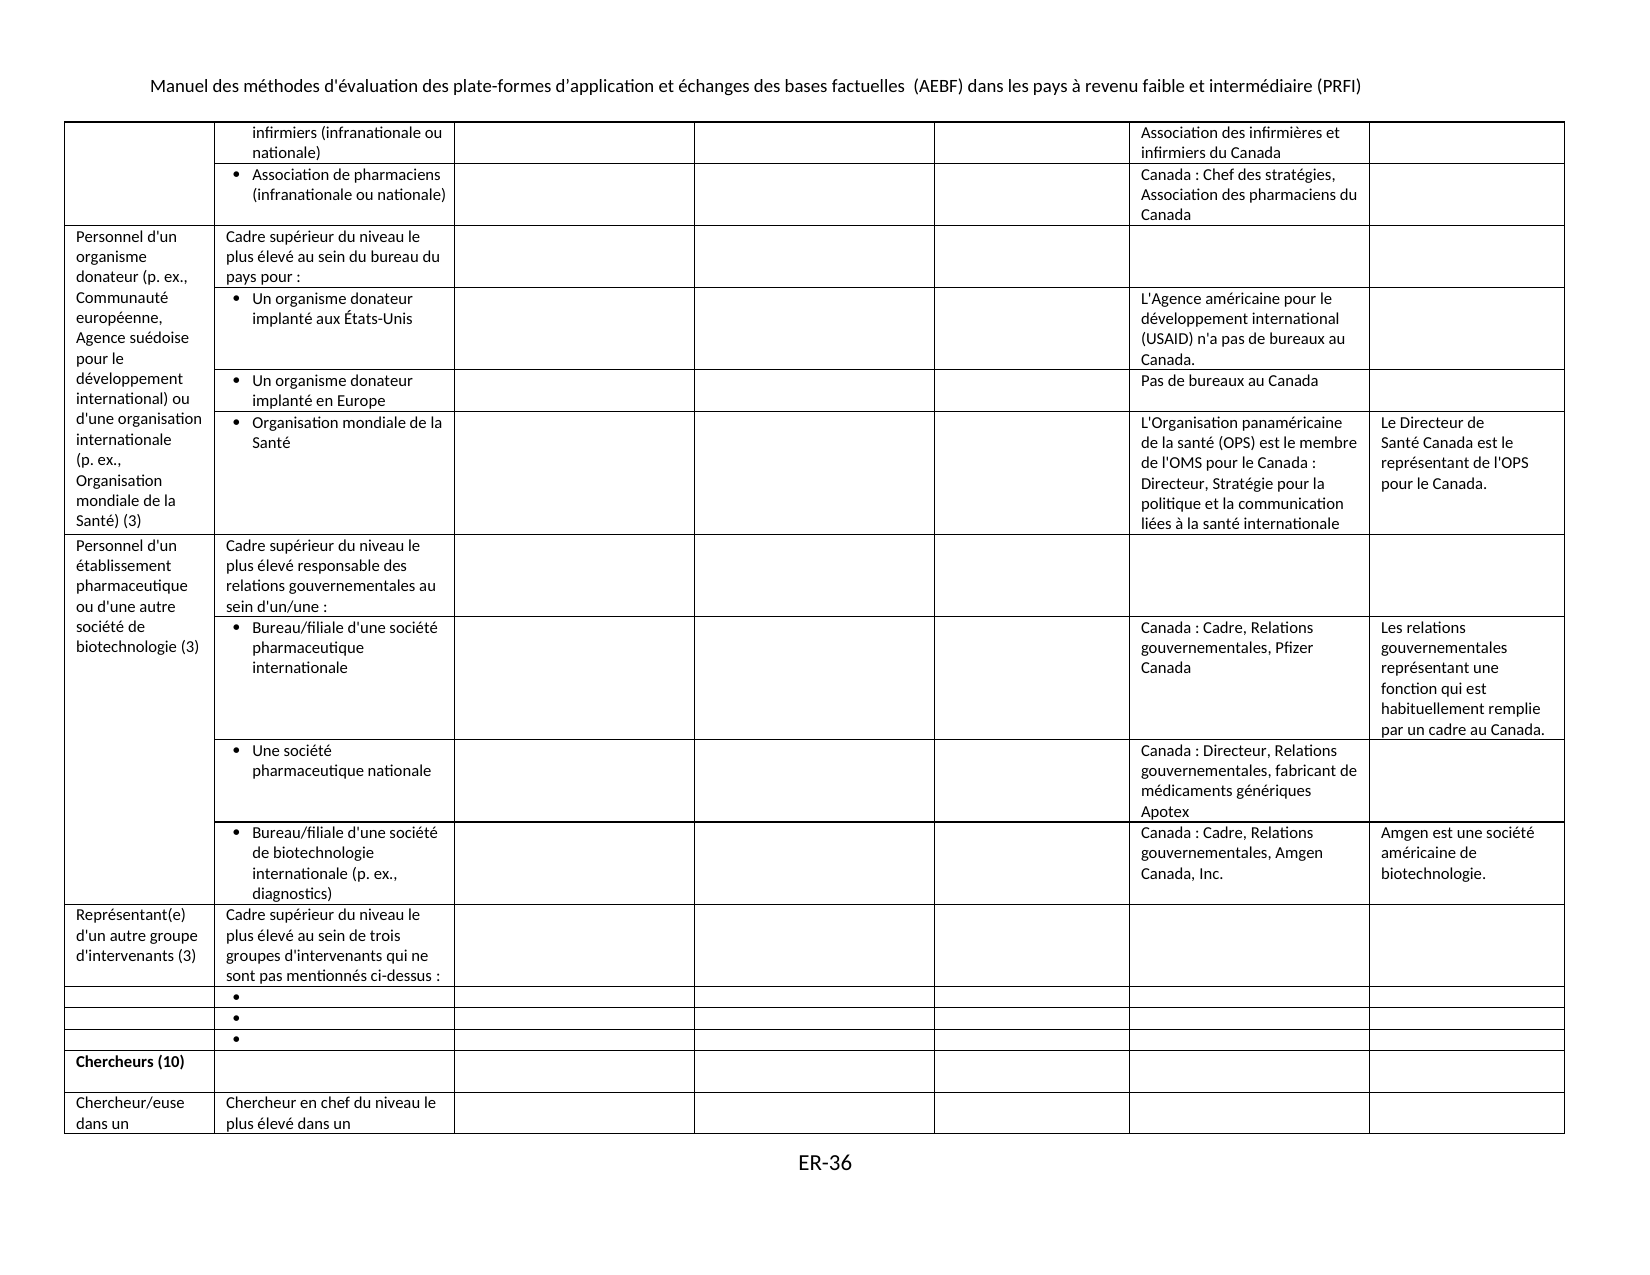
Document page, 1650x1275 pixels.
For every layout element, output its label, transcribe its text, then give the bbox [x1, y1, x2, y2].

table_cell Canada : Cadre, Relations gouvernementales, Amgen Canada, Inc. [1130, 823, 1369, 904]
table_cell [455, 412, 694, 534]
table_cell [935, 987, 1129, 1007]
table_cell Canada : Directeur, Relations gouvernementales, fabricant de médicaments génériques Apotex [1130, 740, 1369, 821]
table_cell [455, 1030, 694, 1050]
table_cell Cadre supérieur du niveau le plus élevé au sein de trois groupes d'intervenants qui ne sont pas mentionnés ci-dessus : [215, 905, 454, 986]
table_cell [935, 1008, 1129, 1029]
table_cell [455, 987, 694, 1007]
table_cell [695, 823, 934, 904]
table_cell [1370, 987, 1564, 1007]
table_cell Les relations gouvernementales représentant une fonction qui est habituellement remplie par un cadre au Canada. [1370, 617, 1564, 739]
table_cell [1130, 1008, 1369, 1029]
table_cell [455, 123, 694, 163]
table_cell [935, 370, 1129, 411]
table_cell [695, 740, 934, 821]
table_cell [935, 1051, 1129, 1092]
table_cell [455, 1093, 694, 1133]
table_cell Bureau/filiale d'une société de biotechnologie internationale (p. ex., diagnostics) [215, 823, 454, 904]
table_cell [455, 1051, 694, 1092]
table_cell [695, 1008, 934, 1029]
table_cell [65, 987, 214, 1007]
table_cell [455, 226, 694, 287]
table_cell [455, 617, 694, 739]
table_cell [935, 740, 1129, 821]
table_cell [935, 617, 1129, 739]
table_cell Pas de bureaux au Canada [1130, 370, 1369, 411]
table_cell [1130, 905, 1369, 986]
table_cell [1370, 1051, 1564, 1092]
table_cell [695, 288, 934, 369]
table_cell [695, 164, 934, 225]
table_cell Cadre supérieur du niveau le plus élevé responsable des relations gouvernementales au sein d'un/une : [215, 535, 454, 616]
table_cell [455, 164, 694, 225]
table_cell Canada : Cadre, Relations gouvernementales, Pfizer Canada [1130, 617, 1369, 739]
table_cell [215, 1008, 454, 1029]
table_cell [215, 123, 454, 163]
table_cell L'Organisation panaméricaine de la santé (OPS) est le membre de l'OMS pour le Canada : Directeur, Stratégie pour la politique et la communication liées à la santé internationale [1130, 412, 1369, 534]
table_cell [65, 1030, 214, 1050]
table_cell [1370, 1093, 1564, 1133]
table_cell [1370, 226, 1564, 287]
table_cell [1130, 123, 1369, 163]
table_cell [215, 1051, 454, 1092]
table_cell Association de pharmaciens (infranationale ou nationale) [215, 164, 454, 225]
table_cell [1130, 1051, 1369, 1092]
table_cell [935, 164, 1129, 225]
table_cell [1130, 1093, 1369, 1133]
table_cell Cadre supérieur du niveau le plus élevé au sein du bureau du pays pour : [215, 226, 454, 287]
table_cell [695, 987, 934, 1007]
table_cell [1130, 1030, 1369, 1050]
table_cell [455, 823, 694, 904]
table_cell [1370, 288, 1564, 369]
table_cell [1370, 370, 1564, 411]
table_cell [455, 535, 694, 616]
table_cell Représentant(e) d'un autre groupe d'intervenants (3) [65, 905, 214, 986]
table_cell [1370, 535, 1564, 616]
table_cell [935, 226, 1129, 287]
table_cell [935, 1030, 1129, 1050]
table_cell [455, 740, 694, 821]
table_cell [695, 226, 934, 287]
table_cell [65, 1093, 214, 1133]
table_cell Un organisme donateur implanté en Europe [215, 370, 454, 411]
table_cell [695, 617, 934, 739]
table_cell [455, 370, 694, 411]
table_cell [935, 535, 1129, 616]
table_cell Chercheurs (10) [65, 1051, 214, 1092]
table_cell [695, 412, 934, 534]
table_cell [695, 905, 934, 986]
table_cell Personnel d'un organisme donateur (p. ex., Communauté européenne, Agence suédoise pour le développement international) ou d'une organisation internationale (p. ex., Organisation mondiale de la Santé) (3) [65, 226, 214, 534]
table_cell [695, 1093, 934, 1133]
table_cell [65, 1008, 214, 1029]
table_cell [215, 1030, 454, 1050]
table_cell L'Agence américaine pour le développement international (USAID) n'a pas de bureaux au Canada. [1130, 288, 1369, 369]
table_cell [215, 987, 454, 1007]
table_cell [1370, 1008, 1564, 1029]
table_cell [215, 1093, 454, 1133]
table_cell [1370, 123, 1564, 163]
table_cell [1370, 164, 1564, 225]
table_cell [455, 905, 694, 986]
table_cell Le Directeur de Santé Canada est le représentant de l'OPS pour le Canada. [1370, 412, 1564, 534]
table_cell [455, 288, 694, 369]
table_cell [1130, 987, 1369, 1007]
table_cell [935, 412, 1129, 534]
table_cell [695, 535, 934, 616]
table_cell Canada : Chef des stratégies, Association des pharmaciens du Canada [1130, 164, 1369, 225]
table_cell [1370, 1030, 1564, 1050]
table_cell [455, 1008, 694, 1029]
table_cell [695, 1030, 934, 1050]
table_cell [935, 905, 1129, 986]
table_cell [1130, 535, 1369, 616]
table_cell Amgen est une société américaine de biotechnologie. [1370, 823, 1564, 904]
table_cell [695, 1051, 934, 1092]
table_cell Bureau/filiale d'une société pharmaceutique internationale [215, 617, 454, 739]
table_cell [695, 123, 934, 163]
table_cell [1370, 740, 1564, 821]
table_cell Organisation mondiale de la Santé [215, 412, 454, 534]
table_cell [935, 1093, 1129, 1133]
table_cell [935, 823, 1129, 904]
table_cell [935, 123, 1129, 163]
table_cell Un organisme donateur implanté aux États-Unis [215, 288, 454, 369]
table_cell [1370, 905, 1564, 986]
table_cell Personnel d'un établissement pharmaceutique ou d'une autre société de biotechnologie (3) [65, 535, 214, 904]
table_cell Une société pharmaceutique nationale [215, 740, 454, 821]
table_cell [695, 370, 934, 411]
table_cell [1130, 226, 1369, 287]
table_cell [935, 288, 1129, 369]
